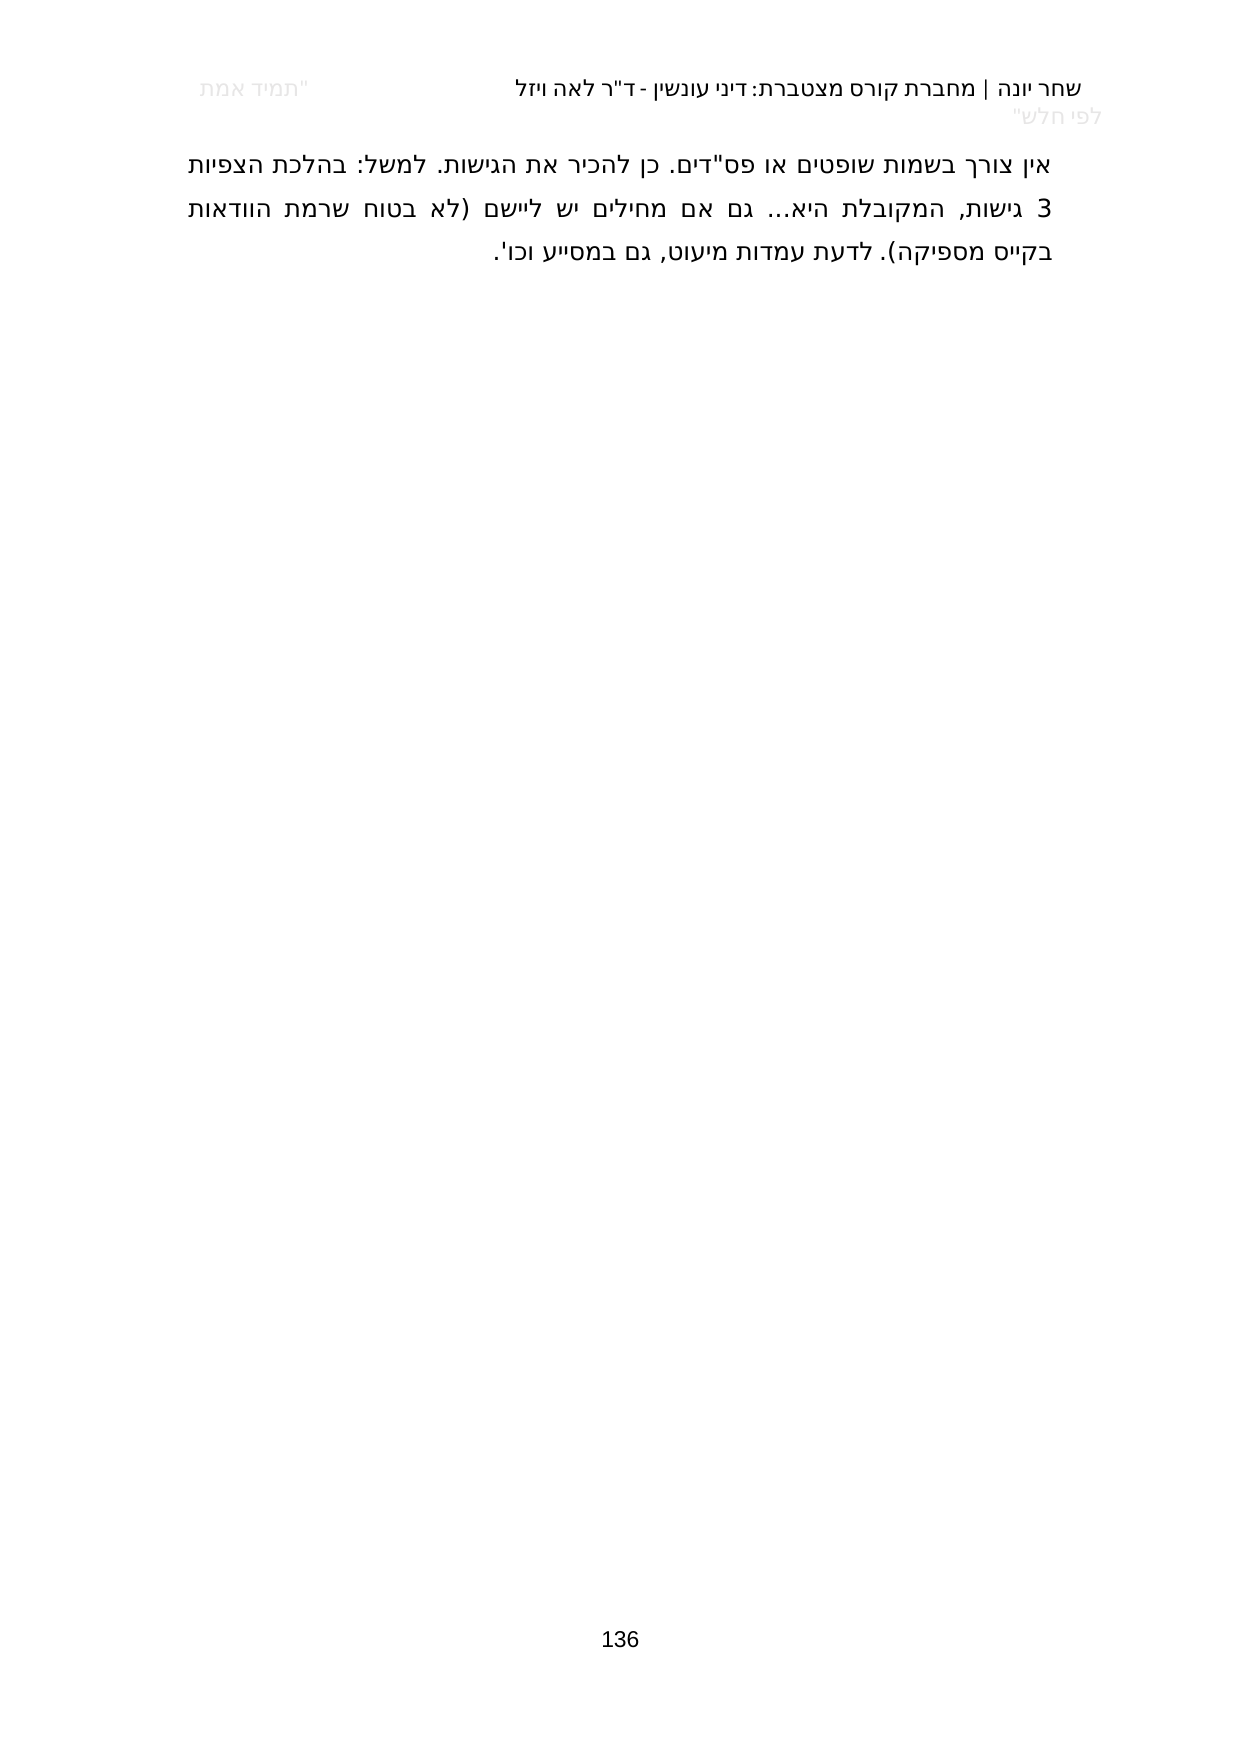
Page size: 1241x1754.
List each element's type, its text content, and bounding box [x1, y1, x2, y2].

text אין צורך בשמות שופטים או פס"דים. כן להכיר את הגישות. למשל: בהלכת הצפיות 3 גישות, המקובלת היא... גם אם מחילים יש ליישם (לא בטוח שרמת הוודאות בקייס מספיקה). לדעת עמדות מיעוט, גם במסייע וכו'. [187, 150, 1053, 267]
